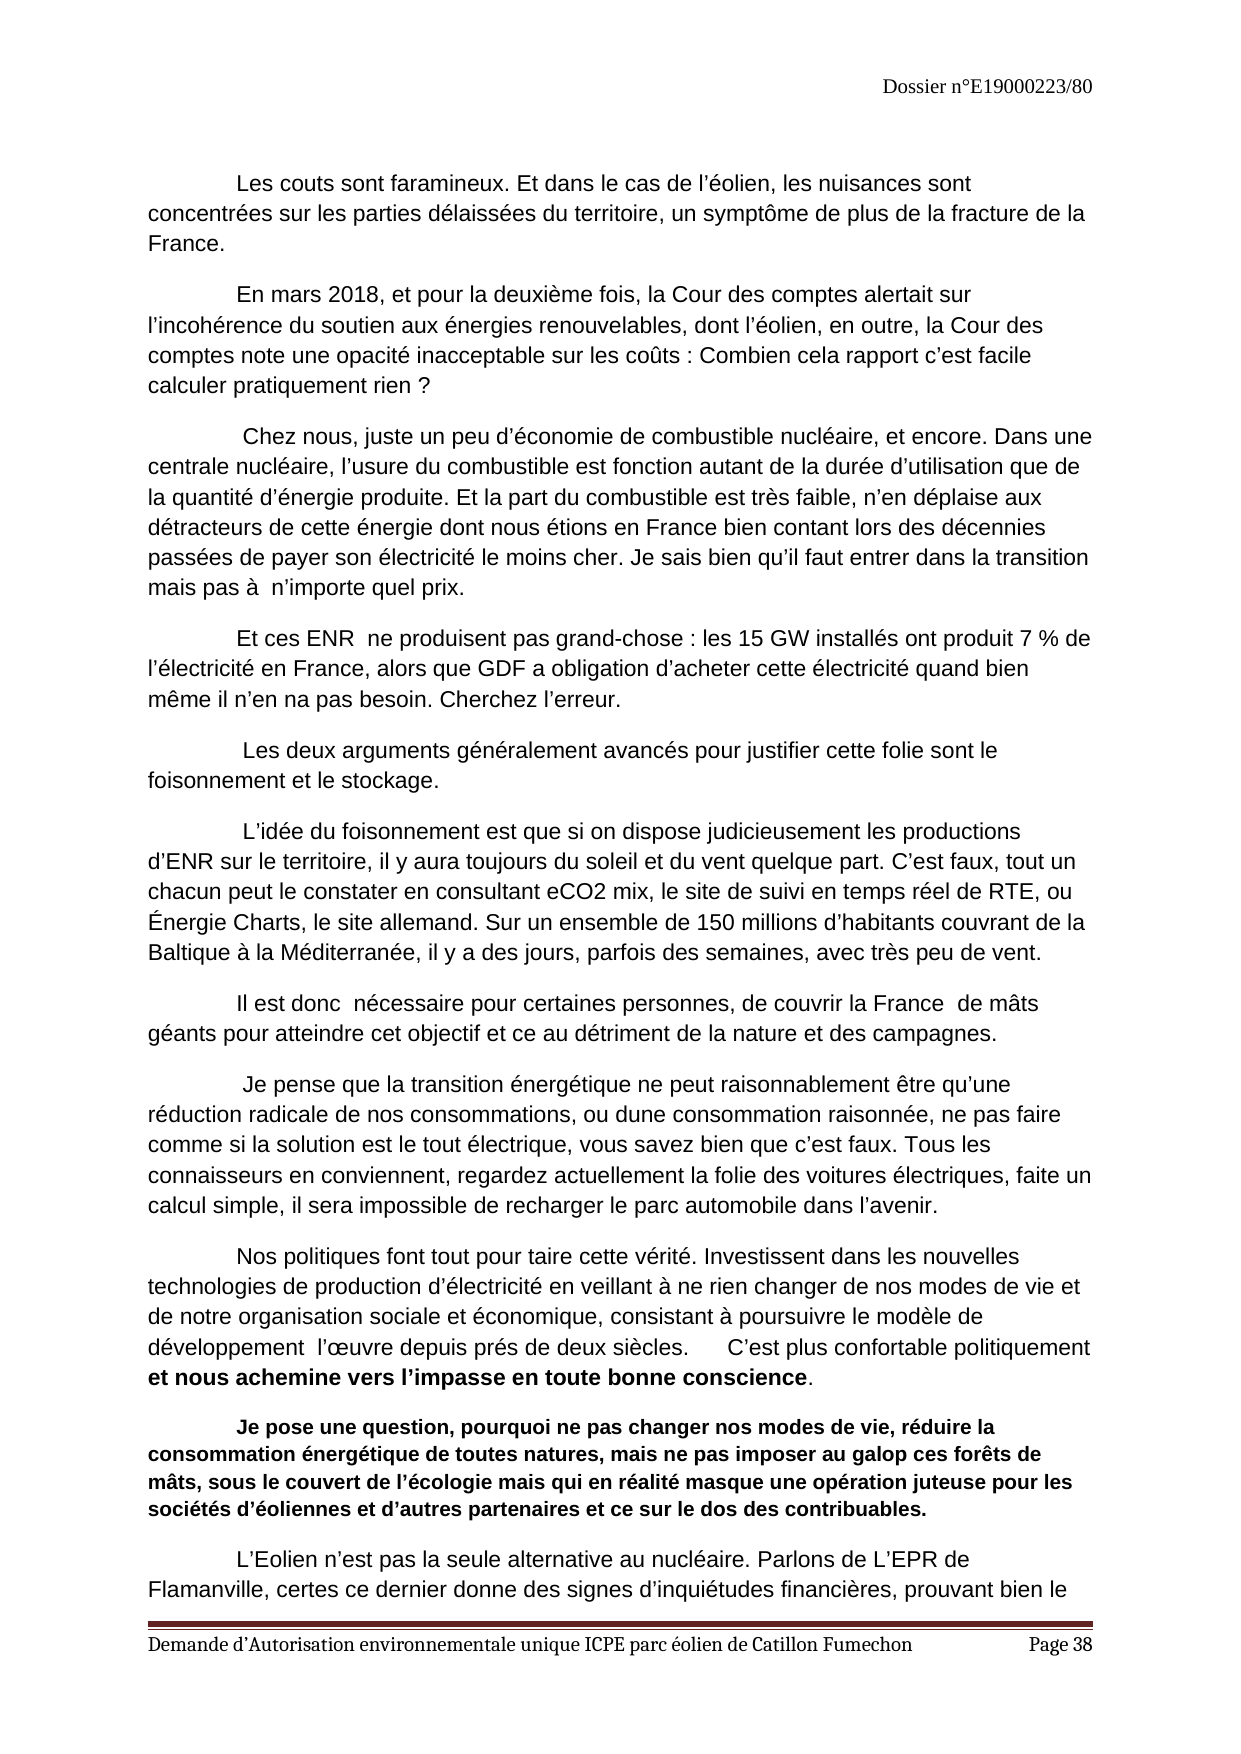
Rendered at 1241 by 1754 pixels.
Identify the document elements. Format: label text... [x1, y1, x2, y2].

text Les couts sont faramineux. Et dans le cas de l’éolien, les nuisances sont concentrées sur les parties délaissées du territoire, un symptôme de plus de la fracture de la France. [148, 170, 1093, 257]
text Je pense que la transition énergétique ne peut raisonnablement être qu’une réduction radicale de nos consommations, ou dune consommation raisonnée, ne pas faire comme si la solution est le tout électrique, vous savez bien que c’est faux. Tous les connaisseurs en conviennent, regardez actuellement la folie des voitures électriques, faite un calcul simple, il sera impossible de recharger le parc automobile dans l’avenir. [148, 1071, 1093, 1218]
text Il est donc nécessaire pour certaines personnes, de couvrir la France de mâts géants pour atteindre cet objectif et ce au détriment de la nature et des campagnes. [148, 990, 1093, 1046]
text Chez nous, juste un peu d’économie de combustible nucléaire, et encore. Dans une centrale nucléaire, l’usure du combustible est fonction autant de la durée d’utilisation que de la quantité d’énergie produite. Et la part du combustible est très faible, n’en déplaise aux détracteurs de cette énergie dont nous étions en France bien contant lors des décennies passées de payer son électricité le moins cher. Je sais bien qu’il faut entrer dans la transition mais pas à n’importe quel prix. [148, 423, 1093, 601]
text En mars 2018, et pour la deuxième fois, la Cour des comptes alertait sur l’incohérence du soutien aux énergies renouvelables, dont l’éolien, en outre, la Cour des comptes note une opacité inacceptable sur les coûts : Combien cela rapport c’est facile calculer pratiquement rien ? [148, 281, 1093, 398]
text L’idée du foisonnement est que si on dispose judicieusement les productions d’ENR sur le territoire, il y aura toujours du soleil et du vent quelque part. C’est faux, tout un chacun peut le constater en consultant eCO2 mix, le site de suivi en temps réel de RTE, ou Énergie Charts, le site allemand. Sur un ensemble de 150 millions d’habitants couvrant de la Baltique à la Méditerranée, il y a des jours, parfois des semaines, avec très peu de vent. [148, 818, 1093, 965]
text Les deux arguments généralement avancés pour justifier cette folie sont le foisonnement et le stockage. [148, 737, 1093, 793]
text Nos politiques font tout pour taire cette vérité. Investissent dans les nouvelles technologies de production d’électricité en veillant à ne rien changer de nos modes de vie et de notre organisation sociale et économique, consistant à poursuivre le modèle de développement l’œuvre depuis prés de deux siècles. C’est plus confortable politiquement et nous achemine vers l’impasse en toute bonne conscience. [148, 1243, 1093, 1390]
text Je pose une question, pourquoi ne pas changer nos modes de vie, réduire la consommation énergétique de toutes natures, mais ne pas imposer au galop ces forêts de mâts, sous le couvert de l’écologie mais qui en réalité masque une opération juteuse pour les sociétés d’éoliennes et d’autres partenaires et ce sur le dos des contribuables. [148, 1415, 1093, 1521]
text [148, 1546, 1093, 1602]
text Et ces ENR ne produisent pas grand-chose : les 15 GW installés ont produit 7 % de l’électricité en France, alors que GDF a obligation d’acheter cette électricité quand bien même il n’en na pas besoin. Cherchez l’erreur. [148, 625, 1093, 712]
